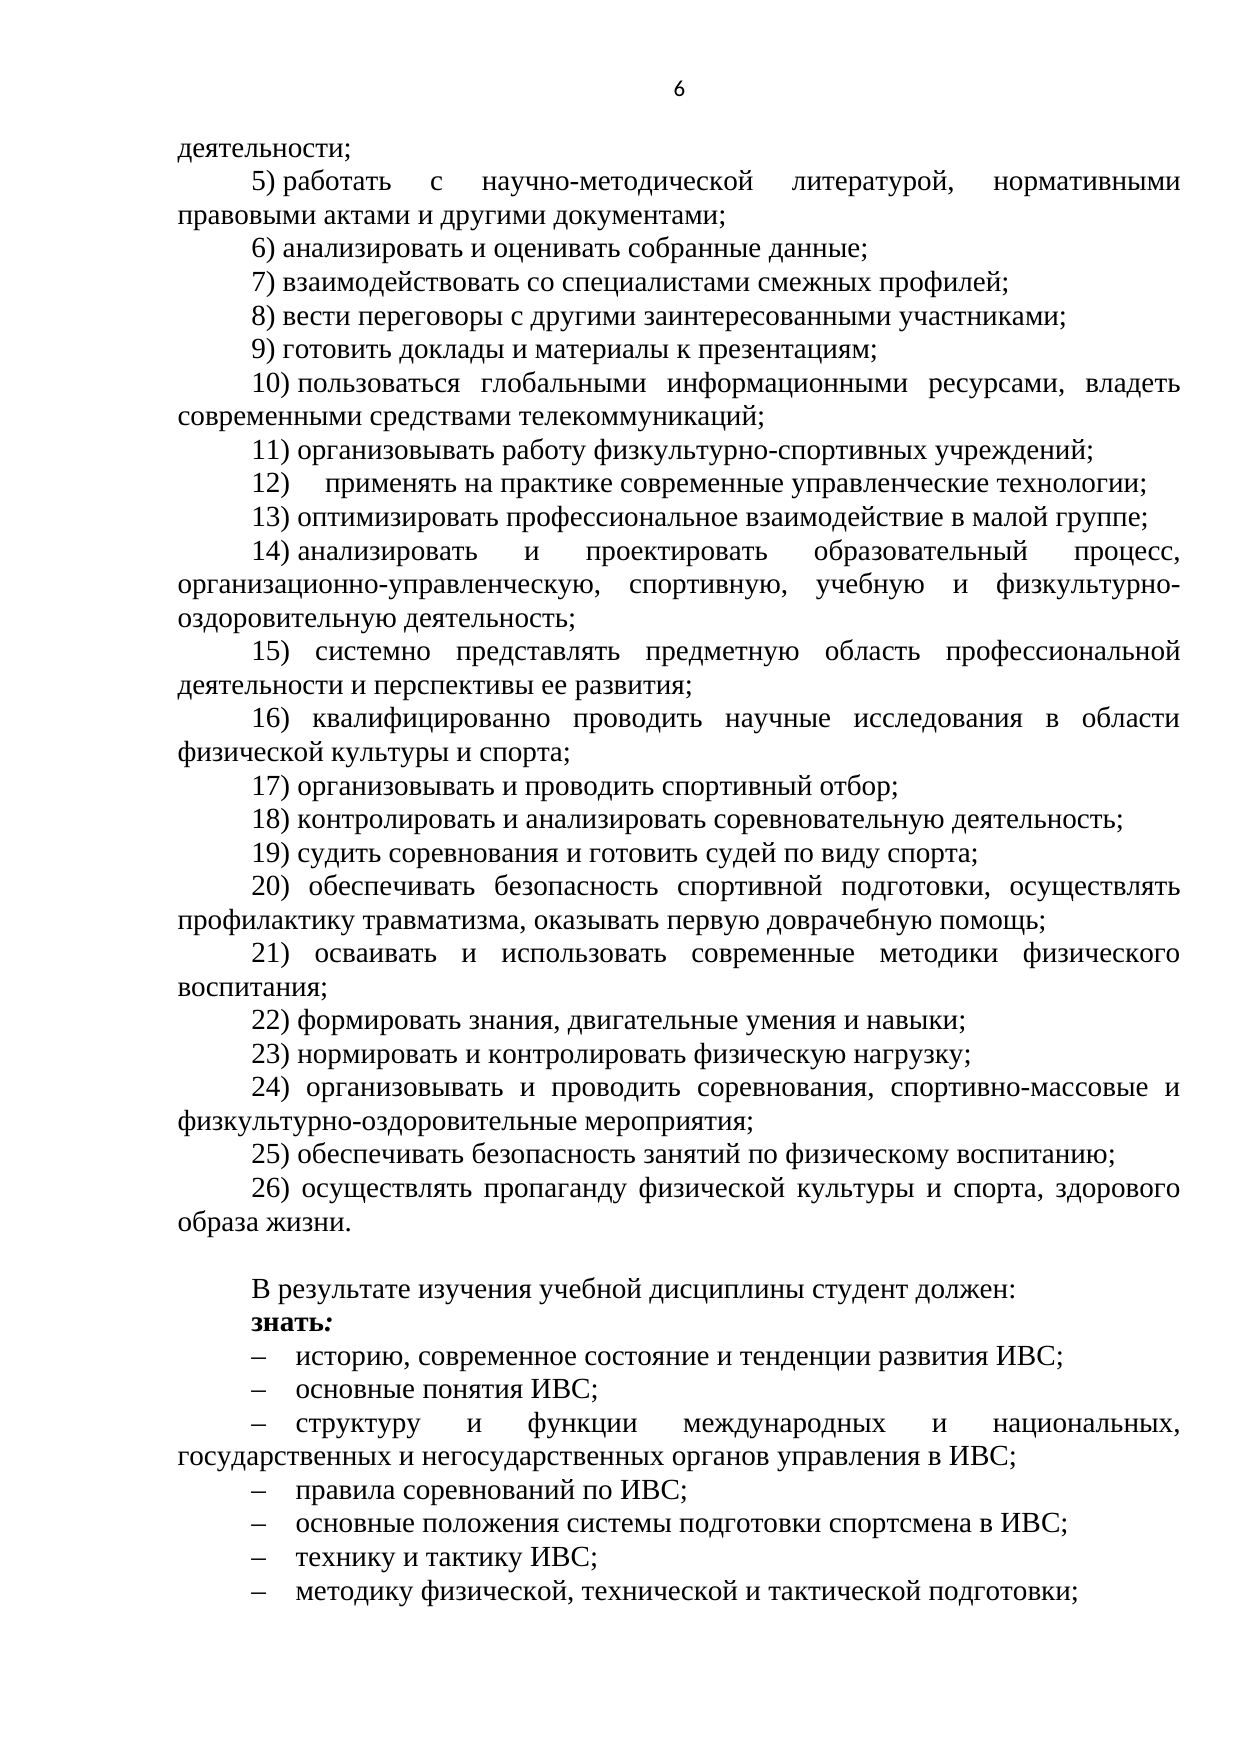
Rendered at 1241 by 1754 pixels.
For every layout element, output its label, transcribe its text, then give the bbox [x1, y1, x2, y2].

list основные понятия ИВС; [177, 1371, 1181, 1405]
list историю, современное состояние и тенденции развития ИВС; [177, 1338, 1181, 1371]
text 8) вести переговоры с другими заинтересованными участниками; [177, 298, 1181, 331]
list методику физической, технической и тактической подготовки; [177, 1573, 1181, 1606]
text 5) работать с научно-методической литературой, нормативными правовыми актами и другими документами; [177, 163, 1181, 231]
text 18) контролировать и анализировать соревновательную деятельность; [177, 801, 1181, 835]
list основные положения системы подготовки спортсмена в ИВС; [177, 1506, 1181, 1539]
text 23) нормировать и контролировать физическую нагрузку; [177, 1036, 1181, 1069]
text знать: [177, 1304, 1181, 1338]
text 16) квалифицированно проводить научные исследования в области физической культуры и спорта; [177, 701, 1181, 768]
text 26) осуществлять пропаганду физической культуры и спорта, здорового образа жизни. [177, 1170, 1181, 1237]
text 15) системно представлять предметную область профессиональной деятельности и перспективы ее развития; [177, 633, 1181, 701]
text 10) пользоваться глобальными информационными ресурсами, владеть современными средствами телекоммуникаций; [177, 365, 1181, 432]
text 19) судить соревнования и готовить судей по виду спорта; [177, 835, 1181, 868]
list правила соревнований по ИВС; [177, 1472, 1181, 1506]
text 21) осваивать и использовать современные методики физического воспитания; [177, 935, 1181, 1002]
text 14) анализировать и проектировать образовательный процесс, организационно-управленческую, спортивную, учебную и физкультурно-оздоровительную деятельность; [177, 533, 1181, 633]
text 20) обеспечивать безопасность спортивной подготовки, осуществлять профилактику травматизма, оказывать первую доврачебную помощь; [177, 868, 1181, 935]
text 6) анализировать и оценивать собранные данные; [177, 231, 1181, 264]
text 22) формировать знания, двигательные умения и навыки; [177, 1002, 1181, 1036]
text 24) организовывать и проводить соревнования, спортивно-массовые и физкультурно-оздоровительные мероприятия; [177, 1069, 1181, 1137]
text В результате изучения учебной дисциплины студент должен: [177, 1271, 1181, 1304]
list применять на практике современные управленческие технологии; [251, 465, 1181, 499]
text 9) готовить доклады и материалы к презентациям; [177, 331, 1181, 365]
text 7) взаимодействовать со специалистами смежных профилей; [177, 264, 1181, 298]
list структуру и функции международных и национальных, государственных и негосударственных органов управления в ИВС; [177, 1405, 1181, 1472]
text 17) организовывать и проводить спортивный отбор; [177, 768, 1181, 801]
text 11) организовывать работу физкультурно-спортивных учреждений; [177, 432, 1181, 465]
text 25) обеспечивать безопасность занятий по физическому воспитанию; [177, 1137, 1181, 1170]
text 13) оптимизировать профессиональное взаимодействие в малой группе; [177, 499, 1181, 533]
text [177, 130, 1181, 163]
list технику и тактику ИВС; [177, 1539, 1181, 1573]
